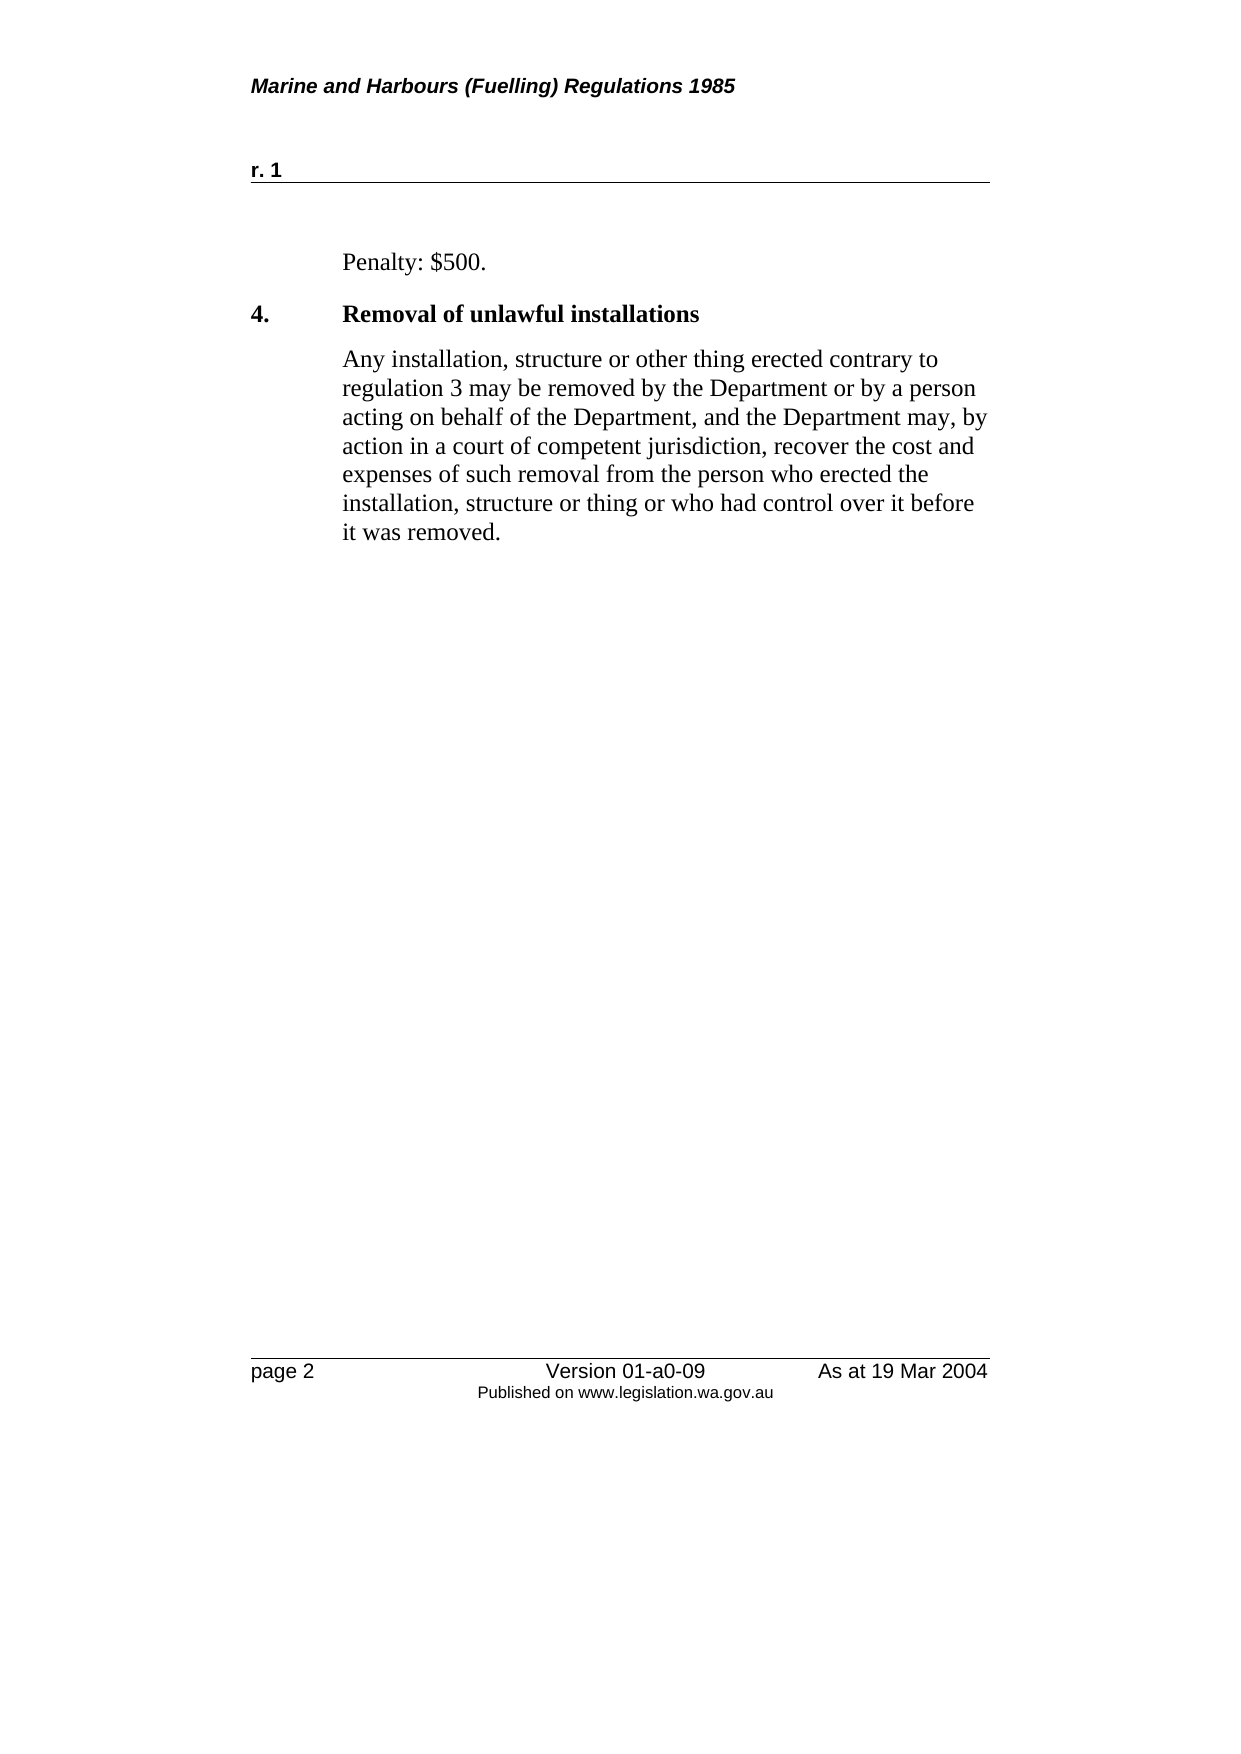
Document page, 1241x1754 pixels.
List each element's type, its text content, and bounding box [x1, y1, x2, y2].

text Penalty: $500. [251, 247, 990, 276]
text Any installation, structure or other thing erected contrary to regulation 3 may be removed by the Department or by a person acting on behalf of the Department, and the Department may, by action in a court of competent jurisdiction, recover the cost and expenses of such removal from the person who erected the installation, structure or thing or who had control over it before it was removed. [251, 344, 990, 546]
subtitle 4. Removal of unlawful installations [251, 299, 990, 328]
